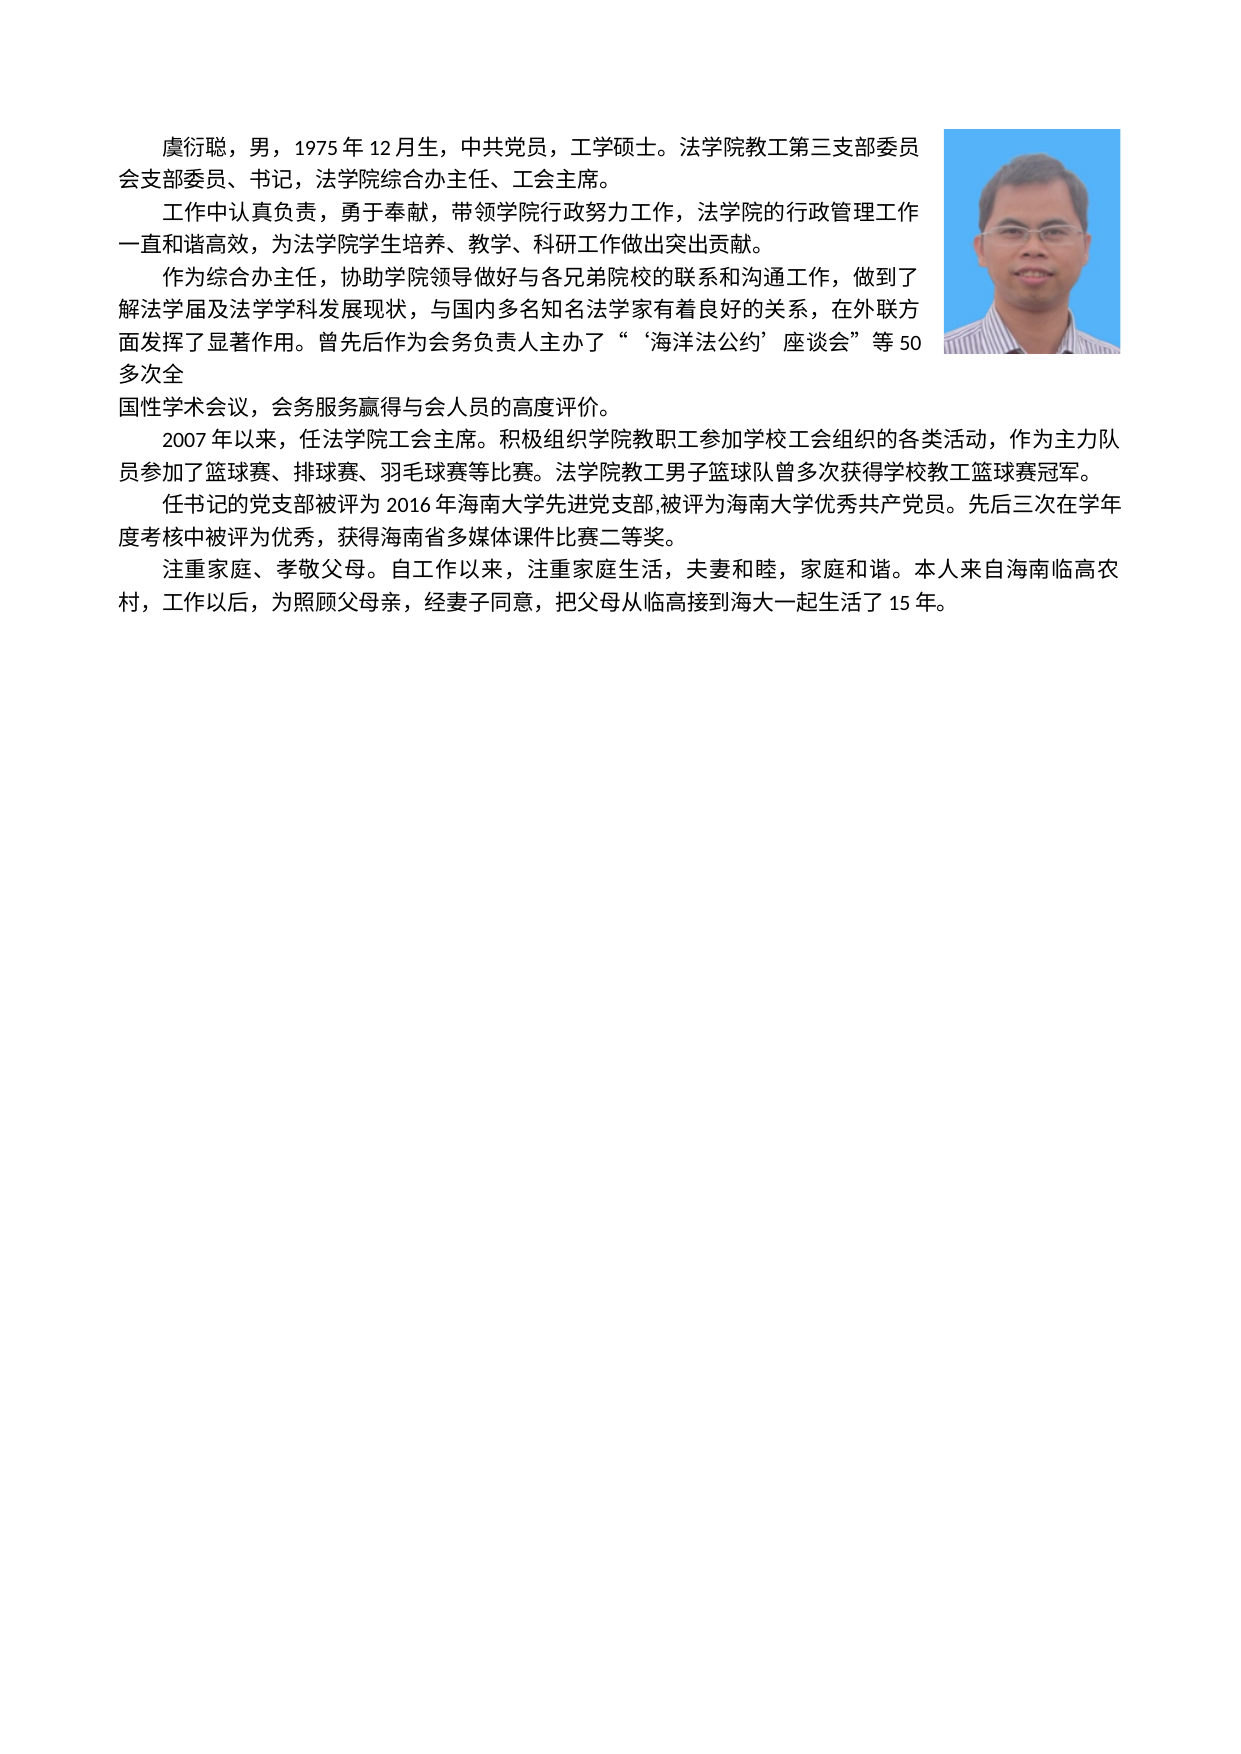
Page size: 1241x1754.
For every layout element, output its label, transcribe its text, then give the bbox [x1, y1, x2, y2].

table_header 虞衍聪，男，1975年12月生，中共党员，工学硕士。法学院教工第三支部委员会支部委员、书记，法学院综合办主任、工会主席。 工作中认真负责，勇于奉献，带领学院行政努力工作，法学院的行政管理工作一直和谐高效，为法学院学生培养、教学、科研工作做出突出贡献。 作为综合办主任，协助学院领导做好与各兄弟院校的联系和沟通工作，做到了解法学届及法学学科发展现状，与国内多名知名法学家有着良好的关系，在外联方面发挥了显著作用。曾先后作为会务负责人主办了“‘海洋法公约’座谈会”等50多次全 [107, 130, 933, 389]
table_cell 国性学术会议，会务服务赢得与会人员的高度评价。 2007年以来，任法学院工会主席。积极组织学院教职工参加学校工会组织的各类活动，作为主力队员参加了篮球赛、排球赛、羽毛球赛等比赛。法学院教工男子篮球队曾多次获得学校教工篮球赛冠军。 任书记的党支部被评为2016年海南大学先进党支部,被评为海南大学优秀共产党员。先后三次在学年度考核中被评为优秀，获得海南省多媒体课件比赛二等奖。 注重家庭、孝敬父母。自工作以来，注重家庭生活，夫妻和睦，家庭和谐。本人来自海南临高农村，工作以后，为照顾父母亲，经妻子同意，把父母从临高接到海大一起生活了15年。 [107, 390, 1133, 617]
picture [943, 129, 1121, 354]
table_header [933, 130, 1133, 389]
